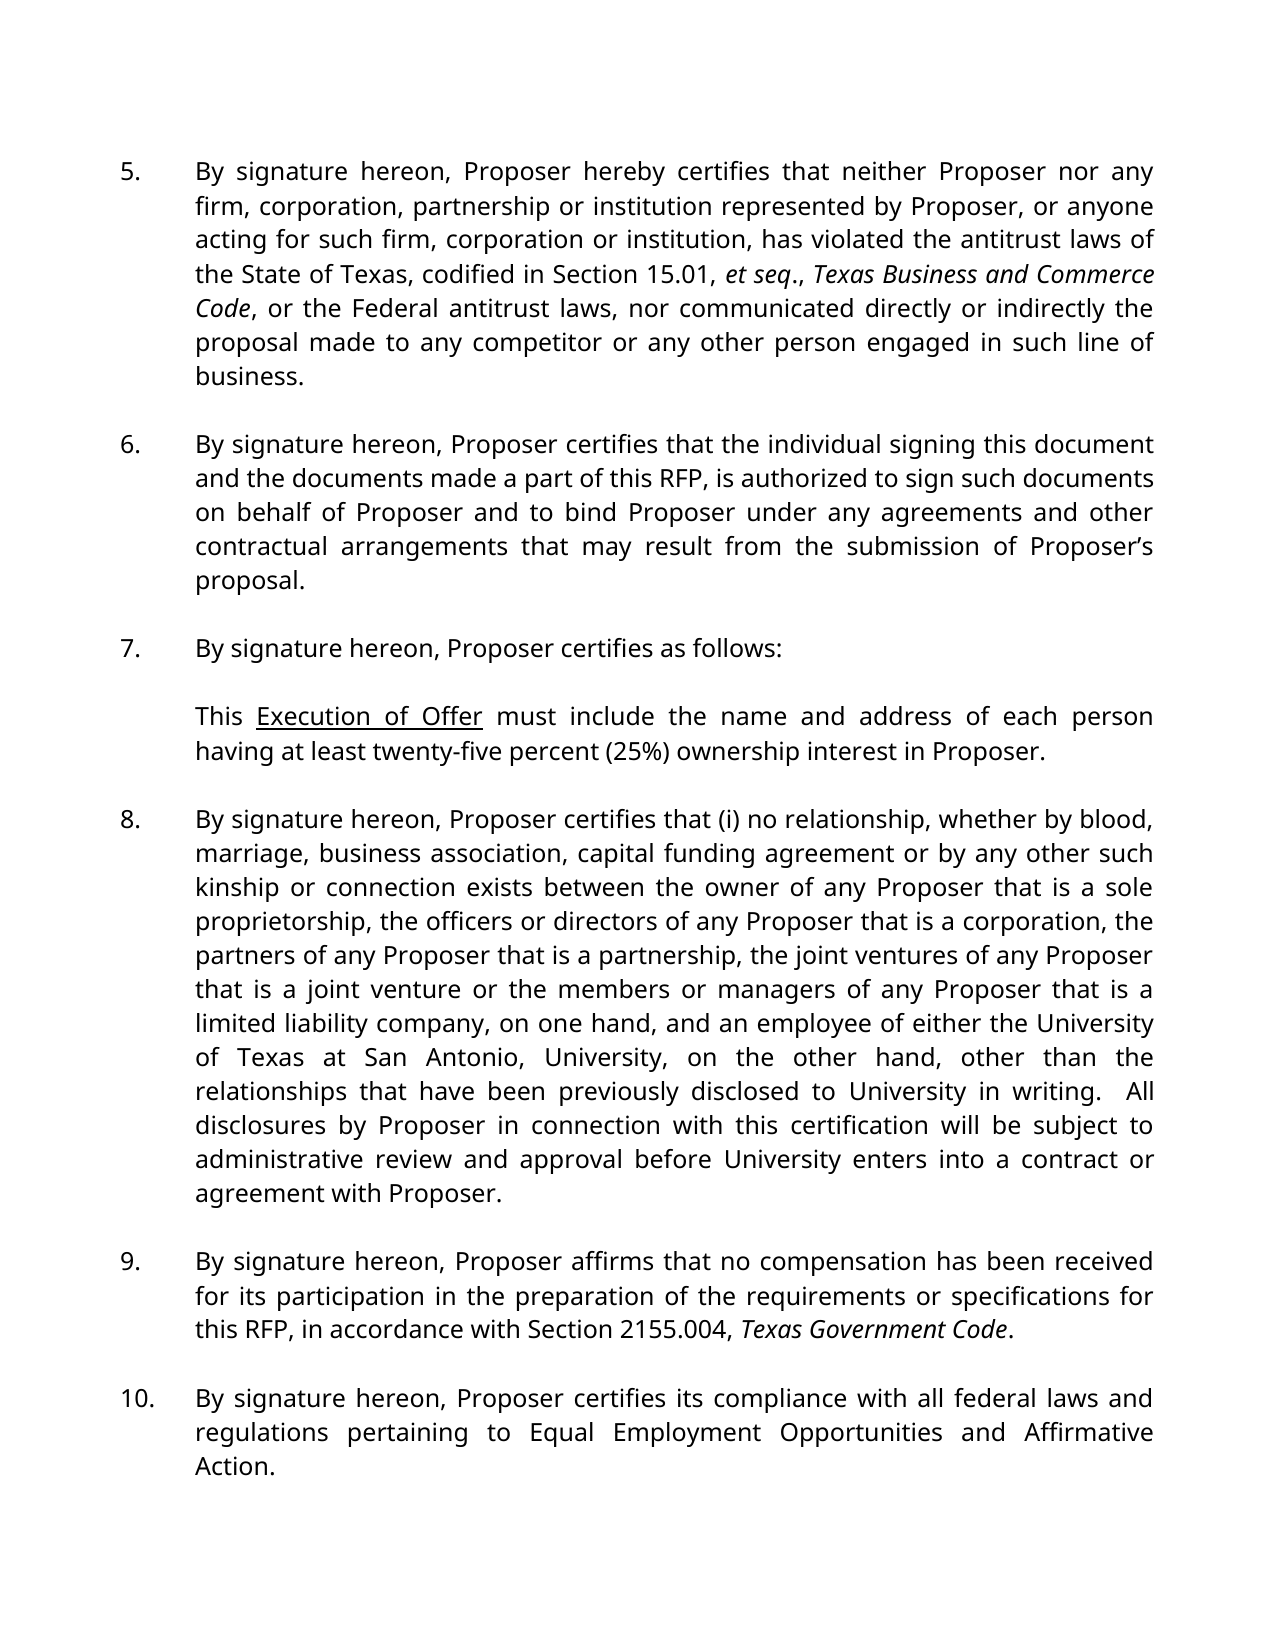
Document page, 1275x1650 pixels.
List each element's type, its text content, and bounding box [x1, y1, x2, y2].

text 8. By signature hereon, Proposer certifies that (i) no relationship, whether by blood, marriage, business association, capital funding agreement or by any other such kinship or connection exists between the owner of any Proposer that is a sole proprietorship, the officers or directors of any Proposer that is a corporation, the partners of any Proposer that is a partnership, the joint ventures of any Proposer that is a joint venture or the members or managers of any Proposer that is a limited liability company, on one hand, and an employee of either the University of Texas at San Antonio, University, on the other hand, other than the relationships that have been previously disclosed to University in writing. All disclosures by Proposer in connection with this certification will be subject to administrative review and approval before University enters into a contract or agreement with Proposer. [120, 801, 1155, 1210]
text 7. By signature hereon, Proposer certifies as follows: [120, 631, 1155, 665]
text 10. By signature hereon, Proposer certifies its compliance with all federal laws and regulations pertaining to Equal Employment Opportunities and Affirmative Action. [120, 1380, 1155, 1482]
text 6. By signature hereon, Proposer certifies that the individual signing this document and the documents made a part of this RFP, is authorized to sign such documents on behalf of Proposer and to bind Proposer under any agreements and other contractual arrangements that may result from the submission of Proposer’s proposal. [120, 427, 1155, 597]
text 9. By signature hereon, Proposer affirms that no compensation has been received for its participation in the preparation of the requirements or specifications for this RFP, in accordance with Section 2155.004, Texas Government Code. [120, 1244, 1155, 1346]
text This Execution of Offer must include the name and address of each person having at least twenty-five percent (25%) ownership interest in Proposer. [195, 699, 1155, 767]
text 5. By signature hereon, Proposer hereby certifies that neither Proposer nor any firm, corporation, partnership or institution represented by Proposer, or anyone acting for such firm, corporation or institution, has violated the antitrust laws of the State of Texas, codified in Section 15.01, et seq., Texas Business and Commerce Code, or the Federal antitrust laws, nor communicated directly or indirectly the proposal made to any competitor or any other person engaged in such line of business. [120, 154, 1155, 392]
